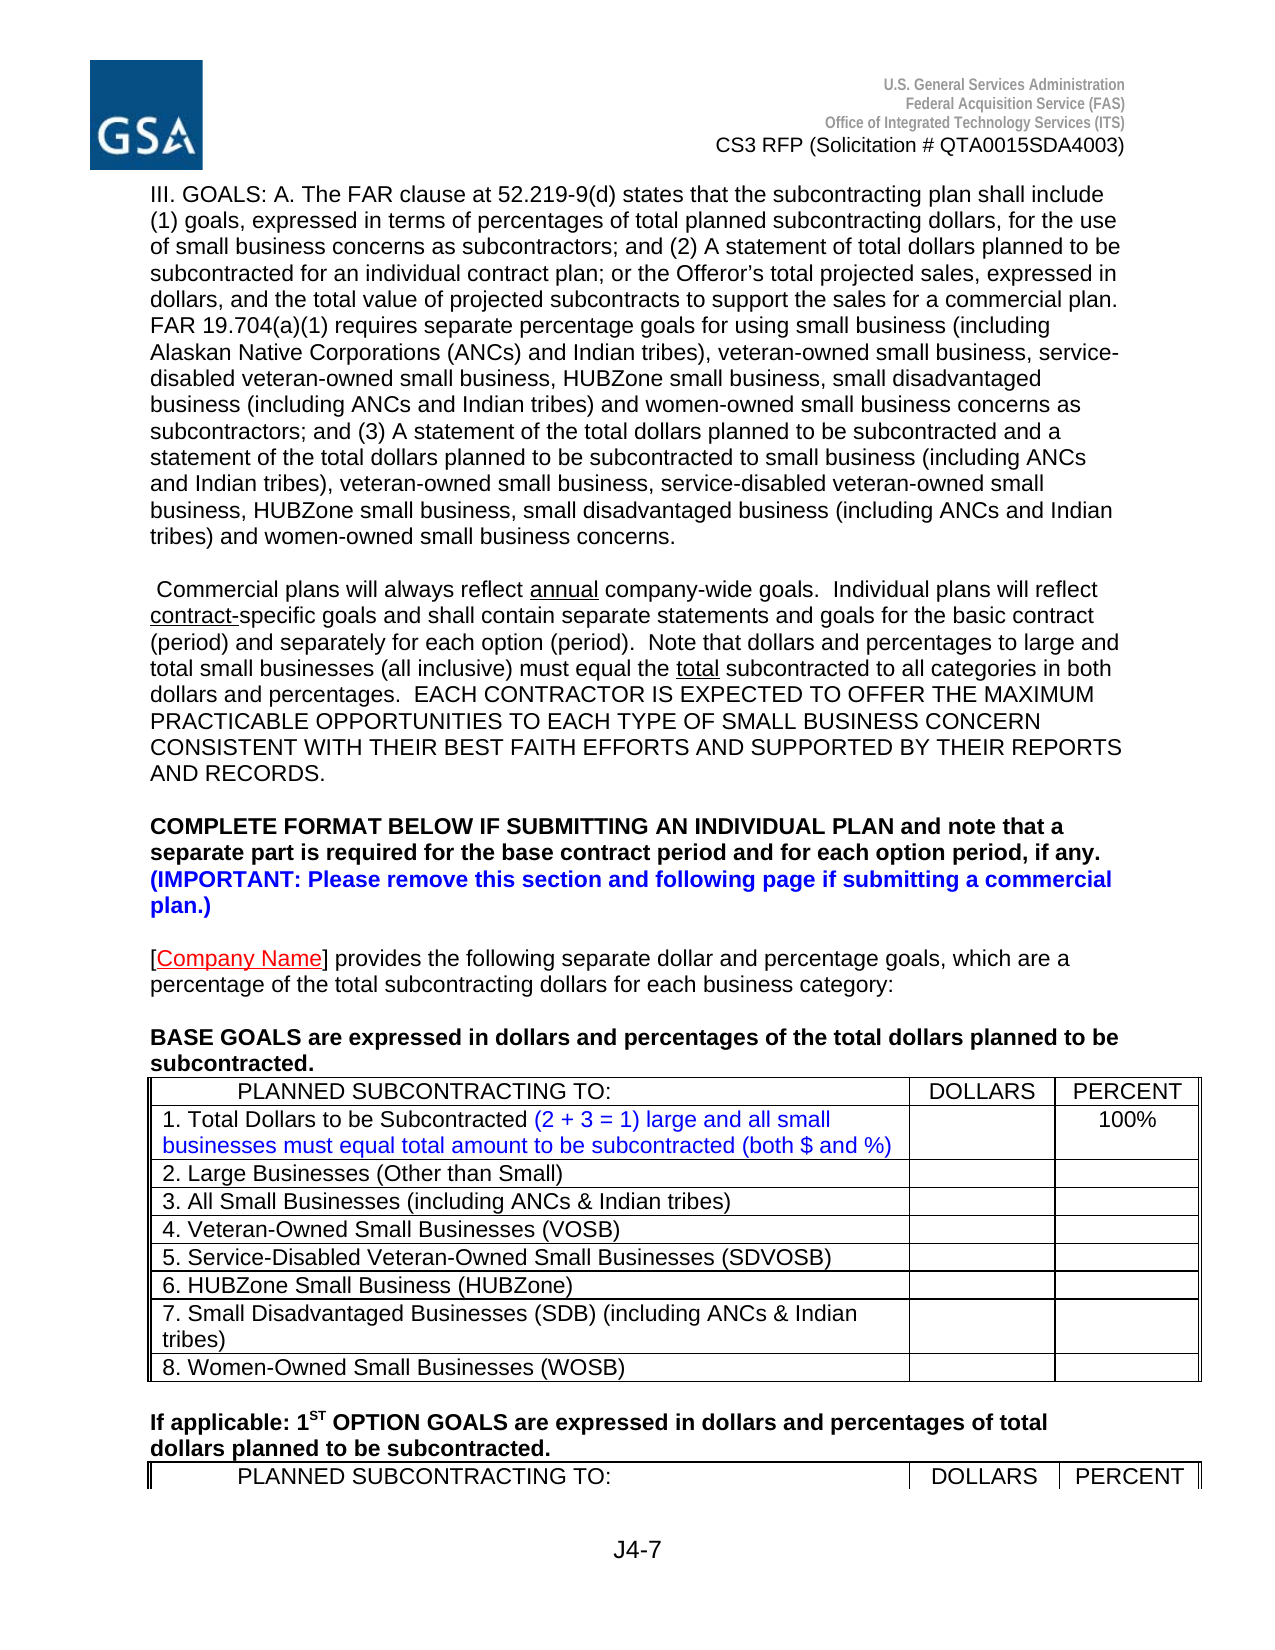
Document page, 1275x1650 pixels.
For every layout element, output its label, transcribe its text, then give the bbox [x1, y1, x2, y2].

table_cell [910, 1106, 1054, 1159]
table_cell [1056, 1354, 1198, 1381]
table_cell [910, 1300, 1054, 1353]
table_cell [1056, 1244, 1198, 1270]
text COMPLETE FORMAT BELOW IF SUBMITTING AN INDIVIDUAL PLAN and note that a separate part is required for the base contract period and for each option period, if any. (IMPORTANT: Please remove this section and following page if submitting a commercial plan.) [150, 813, 1125, 918]
table_cell 2. Large Businesses (Other than Small) [152, 1160, 909, 1187]
table_cell 8. Women-Owned Small Businesses (WOSB) [152, 1354, 909, 1381]
table_cell [1056, 1272, 1198, 1298]
table_cell 6. HUBZone Small Business (HUBZone) [152, 1272, 909, 1298]
table_cell 100% [1056, 1106, 1198, 1159]
table_cell [910, 1272, 1054, 1298]
table_header PLANNED SUBCONTRACTING TO: [152, 1463, 909, 1489]
table_cell [1056, 1160, 1198, 1187]
picture [90, 60, 203, 170]
text If applicable: 1ST OPTION GOALS are expressed in dollars and percentages of total dollars planned to be subcontracted. [150, 1408, 1125, 1461]
table_cell 7. Small Disadvantaged Businesses (SDB) (including ANCs & Indian tribes) [152, 1300, 909, 1353]
table_cell [910, 1188, 1054, 1214]
table_cell 5. Service-Disabled Veteran-Owned Small Businesses (SDVOSB) [152, 1244, 909, 1270]
table_cell [910, 1354, 1054, 1381]
table_cell [910, 1160, 1054, 1187]
table_cell [1056, 1188, 1198, 1214]
table_header DOLLARS [910, 1078, 1054, 1104]
table_cell [910, 1244, 1054, 1270]
table_header PLANNED SUBCONTRACTING TO: [152, 1078, 909, 1104]
text III. GOALS: A. The FAR clause at 52.219-9(d) states that the subcontracting plan shall include (1) goals, expressed in terms of percentages of total planned subcontracting dollars, for the use of small business concerns as subcontractors; and (2) A statement of total dollars planned to be subcontracted for an individual contract plan; or the Offeror’s total projected sales, expressed in dollars, and the total value of projected subcontracts to support the sales for a commercial plan. FAR 19.704(a)(1) requires separate percentage goals for using small business (including Alaskan Native Corporations (ANCs) and Indian tribes), veteran-owned small business, service-disabled veteran-owned small business, HUBZone small business, small disadvantaged business (including ANCs and Indian tribes) and women-owned small business concerns as subcontractors; and (3) A statement of the total dollars planned to be subcontracted and a statement of the total dollars planned to be subcontracted to small business (including ANCs and Indian tribes), veteran-owned small business, service-disabled veteran-owned small business, HUBZone small business, small disadvantaged business (including ANCs and Indian tribes) and women-owned small business concerns. [150, 181, 1125, 549]
table_cell [910, 1216, 1054, 1242]
table_header PERCENT [1060, 1463, 1198, 1489]
table_cell [1056, 1300, 1198, 1353]
table_header DOLLARS [910, 1463, 1059, 1489]
text Commercial plans will always reflect annual company-wide goals. Individual plans will reflect contract-specific goals and shall contain separate statements and goals for the basic contract (period) and separately for each option (period). Note that dollars and percentages to large and total small businesses (all inclusive) must equal the total subcontracted to all categories in both dollars and percentages. EACH CONTRACTOR IS EXPECTED TO OFFER THE MAXIMUM PRACTICABLE OPPORTUNITIES TO EACH TYPE OF SMALL BUSINESS CONCERN CONSISTENT WITH THEIR BEST FAITH EFFORTS AND SUPPORTED BY THEIR REPORTS AND RECORDS. [150, 576, 1125, 787]
table_cell [1056, 1216, 1198, 1242]
table_cell 3. All Small Businesses (including ANCs & Indian tribes) [152, 1188, 909, 1214]
table_cell 1. Total Dollars to be Subcontracted (2 + 3 = 1) large and all small businesses must equal total amount to be subcontracted (both $ and %) [152, 1106, 909, 1159]
table_cell 4. Veteran-Owned Small Businesses (VOSB) [152, 1216, 909, 1242]
text BASE GOALS are expressed in dollars and percentages of the total dollars planned to be subcontracted. [150, 1024, 1125, 1077]
table_header PERCENT [1056, 1078, 1198, 1104]
text [Company Name] provides the following separate dollar and percentage goals, which are a percentage of the total subcontracting dollars for each business category: [150, 945, 1125, 997]
